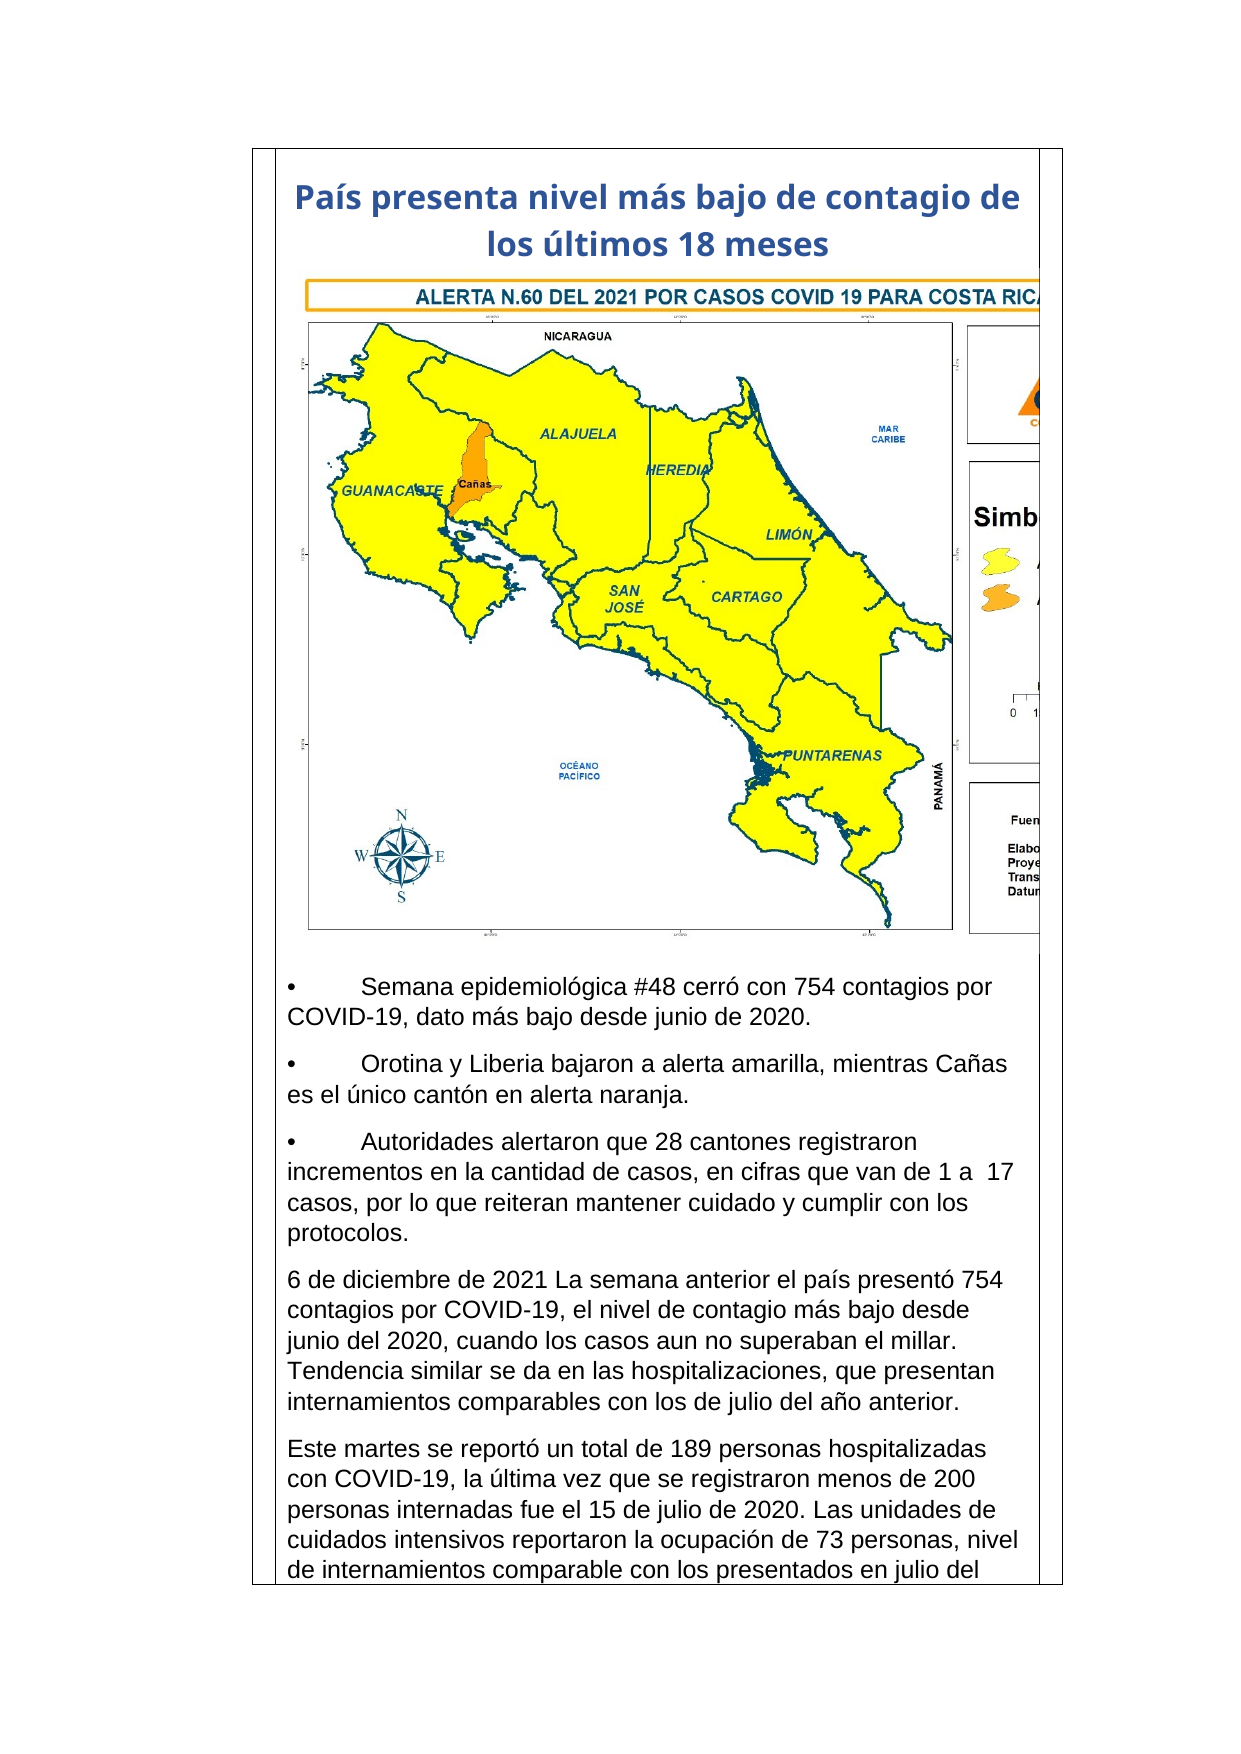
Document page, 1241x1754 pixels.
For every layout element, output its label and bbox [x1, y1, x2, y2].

table_header [1040, 149, 1062, 1584]
table_header [253, 149, 275, 1584]
table_header [276, 149, 1039, 1584]
picture [286, 268, 1040, 954]
